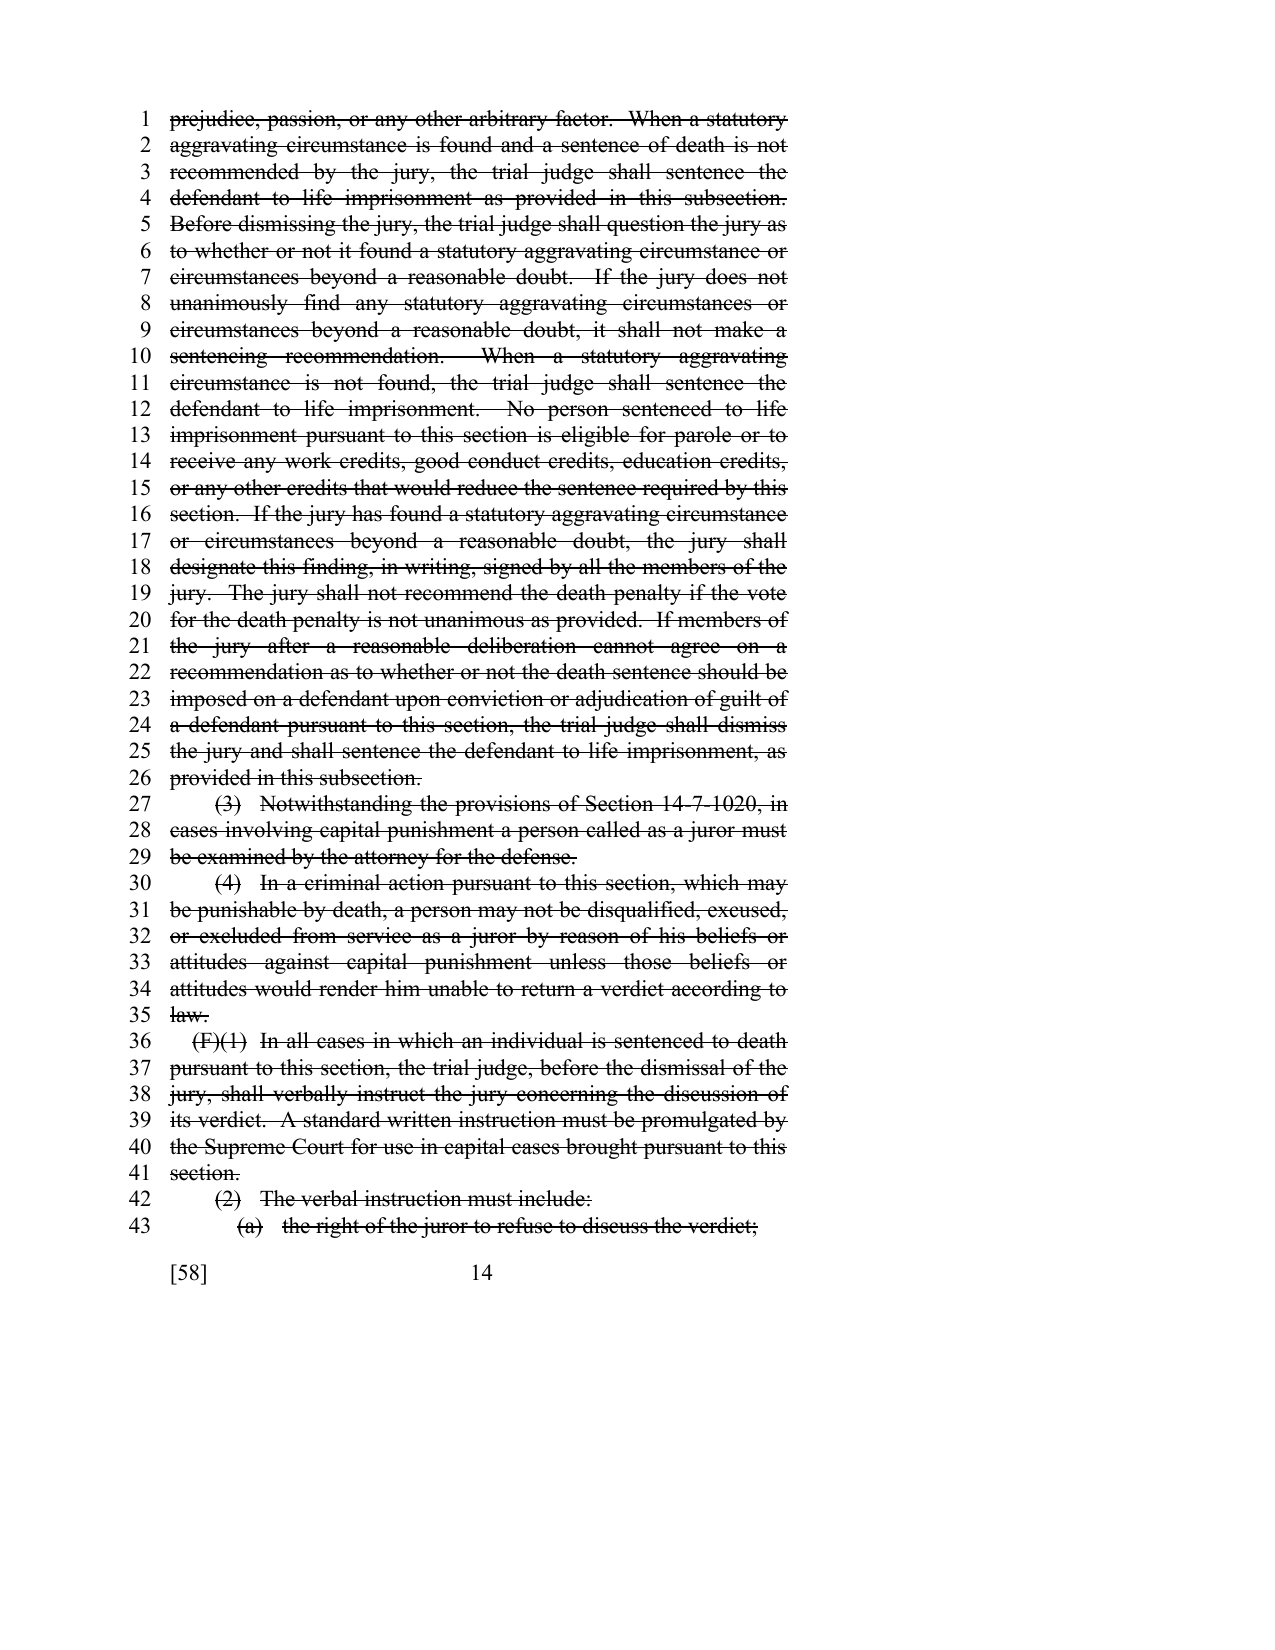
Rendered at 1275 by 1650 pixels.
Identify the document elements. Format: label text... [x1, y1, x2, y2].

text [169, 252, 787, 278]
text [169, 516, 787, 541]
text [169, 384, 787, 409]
text (3) Notwithstanding the provisions of Section 14-7-1020, in cases involving capital punishment a person called as a juror must be examined by the attorney for the defense. [169, 790, 787, 831]
text (F)(1) In all cases in which an individual is sentenced to death pursuant to this section, the trial judge, before the dismissal of the jury, shall verbally instruct the jury concerning the discussion of its verdict. A standard written instruction must be promulgated by the Supreme Court for use in capital cases brought pursuant to this section. [169, 1027, 787, 1068]
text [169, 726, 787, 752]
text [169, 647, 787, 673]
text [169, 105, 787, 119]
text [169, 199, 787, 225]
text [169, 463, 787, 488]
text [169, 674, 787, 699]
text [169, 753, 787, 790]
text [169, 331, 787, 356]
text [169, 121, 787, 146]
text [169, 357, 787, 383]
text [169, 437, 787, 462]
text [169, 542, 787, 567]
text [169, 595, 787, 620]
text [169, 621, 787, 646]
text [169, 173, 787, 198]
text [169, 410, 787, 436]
text (a) the right of the juror to refuse to discuss the verdict; [169, 1212, 787, 1238]
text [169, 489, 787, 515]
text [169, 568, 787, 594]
text (3) Notwithstanding the provisions of Section 14-7-1020, in cases involving capital punishment a person called as a juror must be examined by the attorney for the defense. [169, 832, 787, 869]
text (2) The verbal instruction must include: [169, 1186, 787, 1212]
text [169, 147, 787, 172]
text (F)(1) In all cases in which an individual is sentenced to death pursuant to this section, the trial judge, before the dismissal of the jury, shall verbally instruct the jury concerning the discussion of its verdict. A standard written instruction must be promulgated by the Supreme Court for use in capital cases brought pursuant to this section. [169, 1148, 787, 1186]
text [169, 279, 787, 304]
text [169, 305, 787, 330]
text (4) In a criminal action pursuant to this section, which may be punishable by death, a person may not be disqualified, excused, or excluded from service as a juror by reason of his beliefs or attitudes against capital punishment unless those beliefs or attitudes would render him unable to return a verdict according to law. [169, 869, 787, 910]
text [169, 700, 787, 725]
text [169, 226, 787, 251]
text (4) In a criminal action pursuant to this section, which may be punishable by death, a person may not be disqualified, excused, or excluded from service as a juror by reason of his beliefs or attitudes against capital punishment unless those beliefs or attitudes would render him unable to return a verdict according to law. [169, 990, 787, 1027]
